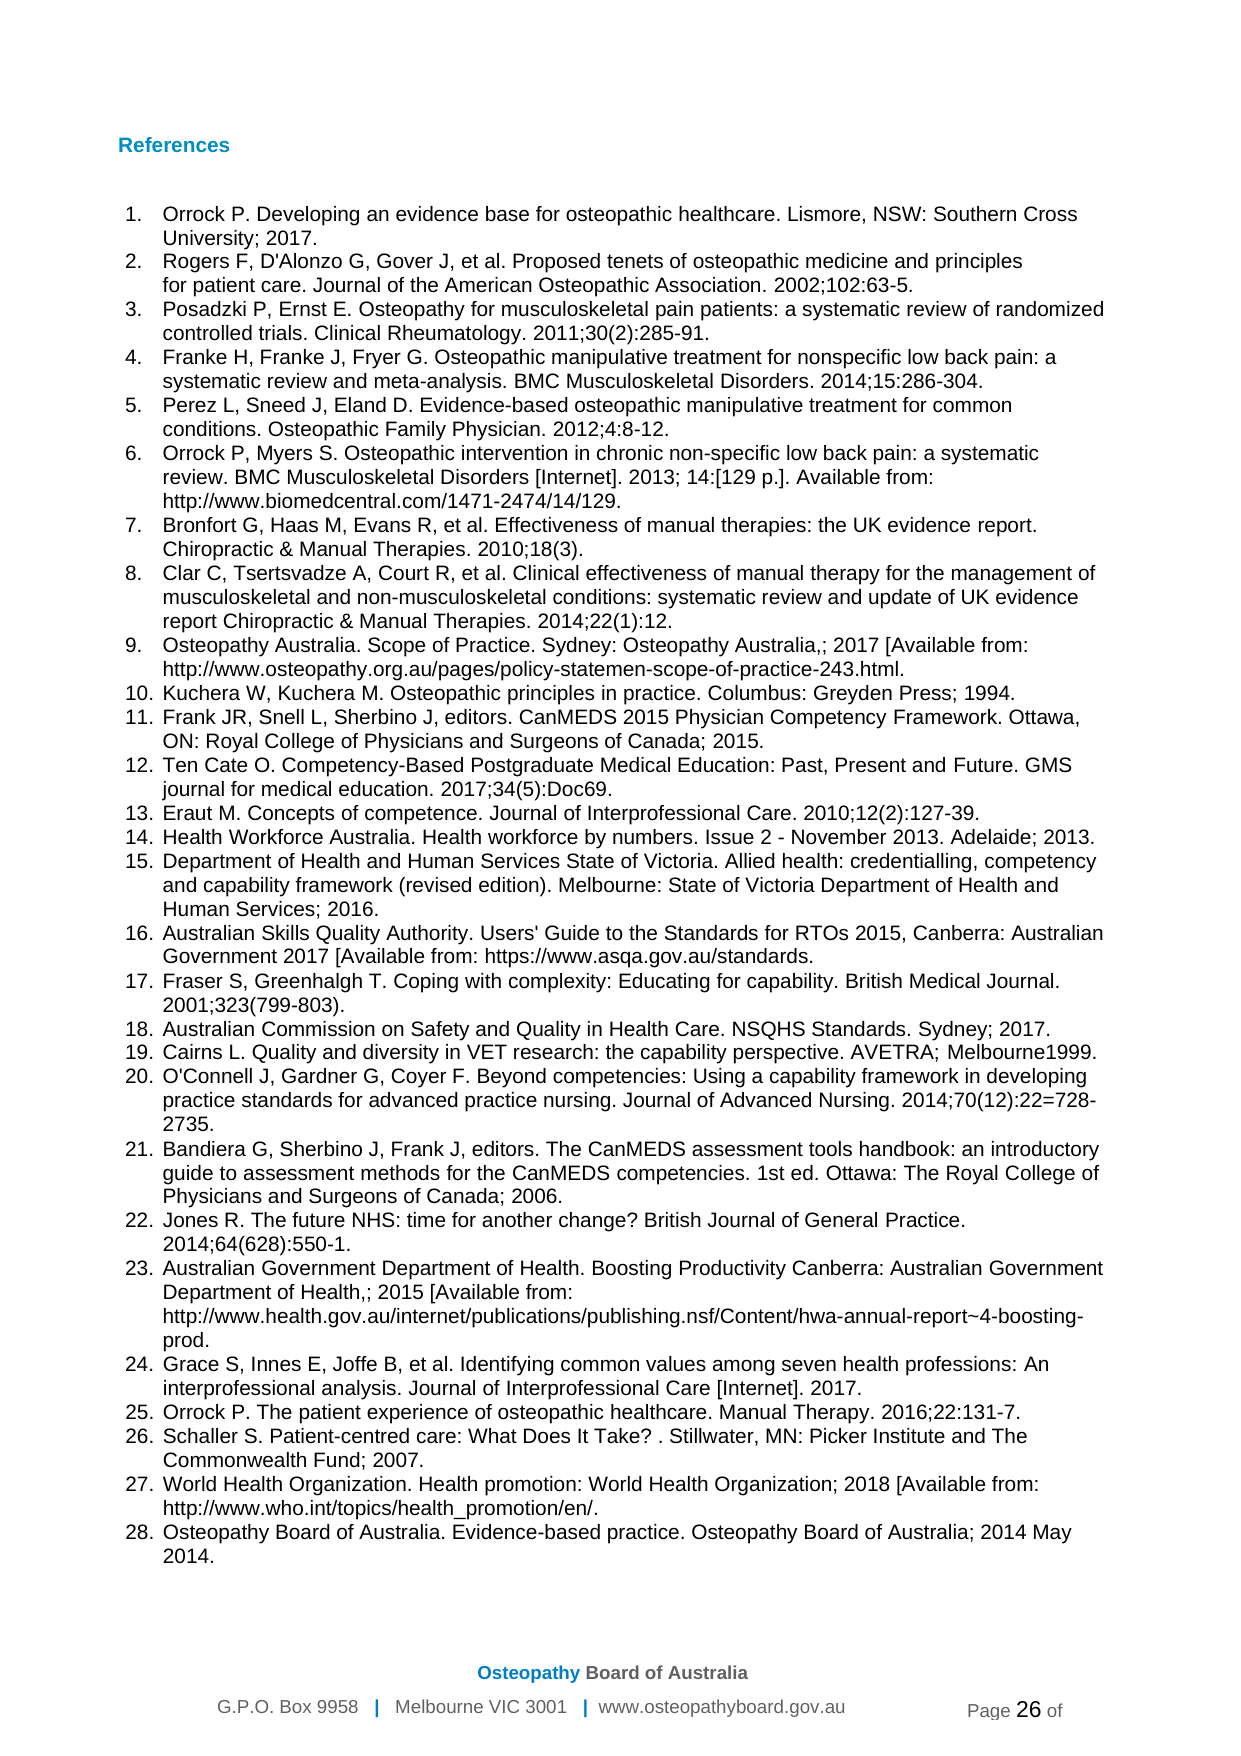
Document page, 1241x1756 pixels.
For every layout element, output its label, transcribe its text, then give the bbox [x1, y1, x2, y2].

list Kuchera W, Kuchera M. Osteopathic principles in practice. Columbus: Greyden Press; 1994. [125, 681, 1115, 705]
list Bronfort G, Haas M, Evans R, et al. Effectiveness of manual therapies: the UK evidence report. Chiropractic & Manual Therapies. 2010;18(3). [125, 513, 1038, 561]
list Perez L, Sneed J, Eland D. Evidence-based osteopathic manipulative treatment for common conditions. Osteopathic Family Physician. 2012;4:8-12. [125, 393, 1014, 441]
list Osteopathy Australia. Scope of Practice. Sydney: Osteopathy Australia,; 2017 [Available from: http://www.osteopathy.org.au/pages/policy-statemen-scope-of-practice-243.html. [125, 633, 1031, 681]
list O'Connell J, Gardner G, Coyer F. Beyond competencies: Using a capability framework in developing practice standards for advanced practice nursing. Journal of Advanced Nursing. 2014;70(12):22=728- 2735. [125, 1064, 1099, 1136]
list Posadzki P, Ernst E. Osteopathy for musculoskeletal pain patients: a systematic review of randomized controlled trials. Clinical Rheumatology. 2011;30(2):285-91. [125, 297, 1104, 345]
list Franke H, Franke J, Fryer G. Osteopathic manipulative treatment for nonspecific low back pain: a systematic review and meta-analysis. BMC Musculoskeletal Disorders. 2014;15:286-304. [125, 345, 1058, 393]
list Australian Skills Quality Authority. Users' Guide to the Standards for RTOs 2015, Canberra: Australian Government 2017 [Available from: https://www.asqa.gov.au/standards. [125, 920, 1104, 968]
list Health Workforce Australia. Health workforce by numbers. Issue 2 - November 2013. Adelaide; 2013. [125, 824, 1115, 848]
list Jones R. The future NHS: time for another change? British Journal of General Practice. 2014;64(628):550-1. [125, 1208, 967, 1256]
list Schaller S. Patient-centred care: What Does It Take? . Stillwater, MN: Picker Institute and The Commonwealth Fund; 2007. [125, 1424, 1035, 1472]
list Orrock P. The patient experience of osteopathic healthcare. Manual Therapy. 2016;22:131-7. [125, 1400, 1115, 1424]
list Orrock P, Myers S. Osteopathic intervention in chronic non-specific low back pain: a systematic review. BMC Musculoskeletal Disorders [Internet]. 2013; 14:[129 p.]. Available from: http://www.biomedcentral.com/1471-2474/14/129. [125, 441, 1041, 513]
list Rogers F, D'Alonzo G, Gover J, et al. Proposed tenets of osteopathic medicine and principles for patient care. Journal of the American Osteopathic Association. 2002;102:63-5. [125, 249, 1053, 297]
list Ten Cate O. Competency-Based Postgraduate Medical Education: Past, Present and Future. GMS journal for medical education. 2017;34(5):Doc69. [125, 753, 1073, 801]
list Australian Government Department of Health. Boosting Productivity Canberra: Australian Government Department of Health,; 2015 [Available from: http://www.health.gov.au/internet/publications/publishing.nsf/Content/hwa-annual-report~4-boosting- prod. [125, 1256, 1104, 1352]
subtitle References [118, 133, 1115, 157]
list Bandiera G, Sherbino J, Frank J, editors. The CanMEDS assessment tools handbook: an introductory guide to assessment methods for the CanMEDS competencies. 1st ed. Ottawa: The Royal College of Physicians and Surgeons of Canada; 2006. [125, 1136, 1100, 1208]
list World Health Organization. Health promotion: World Health Organization; 2018 [Available from: http://www.who.int/topics/health_promotion/en/. [125, 1472, 1041, 1520]
list Frank JR, Snell L, Sherbino J, editors. CanMEDS 2015 Physician Competency Framework. Ottawa, ON: Royal College of Physicians and Surgeons of Canada; 2015. [125, 705, 1081, 753]
list Orrock P. Developing an evidence base for osteopathic healthcare. Lismore, NSW: Southern Cross University; 2017. [125, 201, 1078, 249]
list Grace S, Innes E, Joffe B, et al. Identifying common values among seven health professions: An interprofessional analysis. Journal of Interprofessional Care [Internet]. 2017. [125, 1352, 1050, 1400]
list Fraser S, Greenhalgh T. Coping with complexity: Educating for capability. British Medical Journal. 2001;323(799-803). [125, 969, 1061, 1017]
list Australian Commission on Safety and Quality in Health Care. NSQHS Standards. Sydney; 2017. [125, 1017, 1115, 1041]
list Osteopathy Board of Australia. Evidence-based practice. Osteopathy Board of Australia; 2014 May 2014. [125, 1520, 1074, 1568]
list Eraut M. Concepts of competence. Journal of Interprofessional Care. 2010;12(2):127-39. [125, 801, 1115, 824]
list Cairns L. Quality and diversity in VET research: the capability perspective. AVETRA; Melbourne1999. [125, 1041, 1115, 1064]
list Clar C, Tsertsvadze A, Court R, et al. Clinical effectiveness of manual therapy for the management of musculoskeletal and non-musculoskeletal conditions: systematic review and update of UK evidence report Chiropractic & Manual Therapies. 2014;22(1):12. [125, 561, 1095, 633]
list Department of Health and Human Services State of Victoria. Allied health: credentialling, competency and capability framework (revised edition). Melbourne: State of Victoria Department of Health and Human Services; 2016. [125, 848, 1097, 920]
